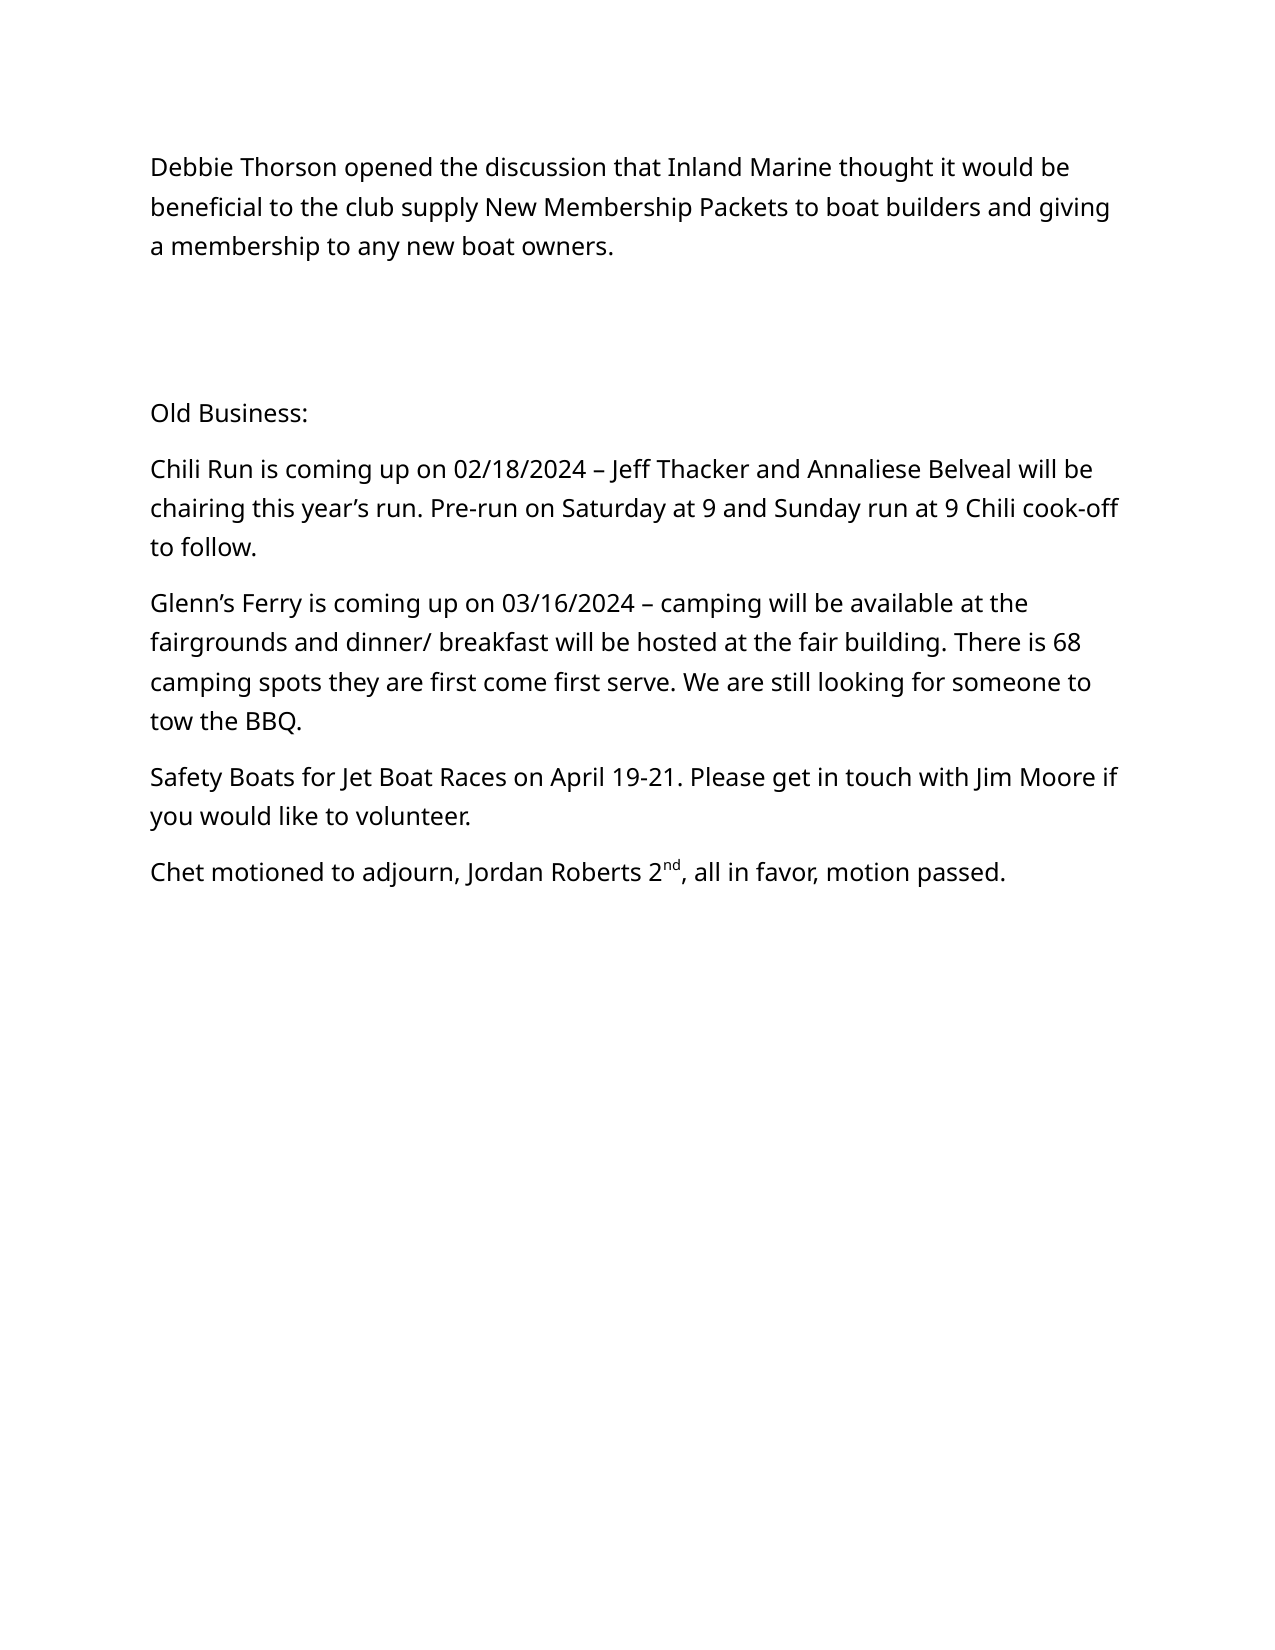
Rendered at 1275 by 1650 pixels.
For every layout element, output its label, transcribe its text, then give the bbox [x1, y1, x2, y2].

text Safety Boats for Jet Boat Races on April 19-21. Please get in touch with Jim Moore if you would like to volunteer. [150, 759, 1125, 832]
text Chili Run is coming up on 02/18/2024 – Jeff Thacker and Annaliese Belveal will be chairing this year’s run. Pre-run on Saturday at 9 and Sunday run at 9 Chili cook-off to follow. [150, 452, 1125, 564]
text Glenn’s Ferry is coming up on 03/16/2024 – camping will be available at the fairgrounds and dinner/ breakfast will be hosted at the fair building. There is 68 camping spots they are first come first serve. We are still looking for someone to tow the BBQ. [150, 586, 1125, 737]
text Old Business: [150, 396, 1125, 430]
text Debbie Thorson opened the discussion that Inland Marine thought it would be beneficial to the club supply New Membership Packets to boat builders and giving a membership to any new boat owners. [150, 150, 1125, 262]
text Chet motioned to adjourn, Jordan Roberts 2nd, all in favor, motion passed. [150, 854, 1125, 888]
